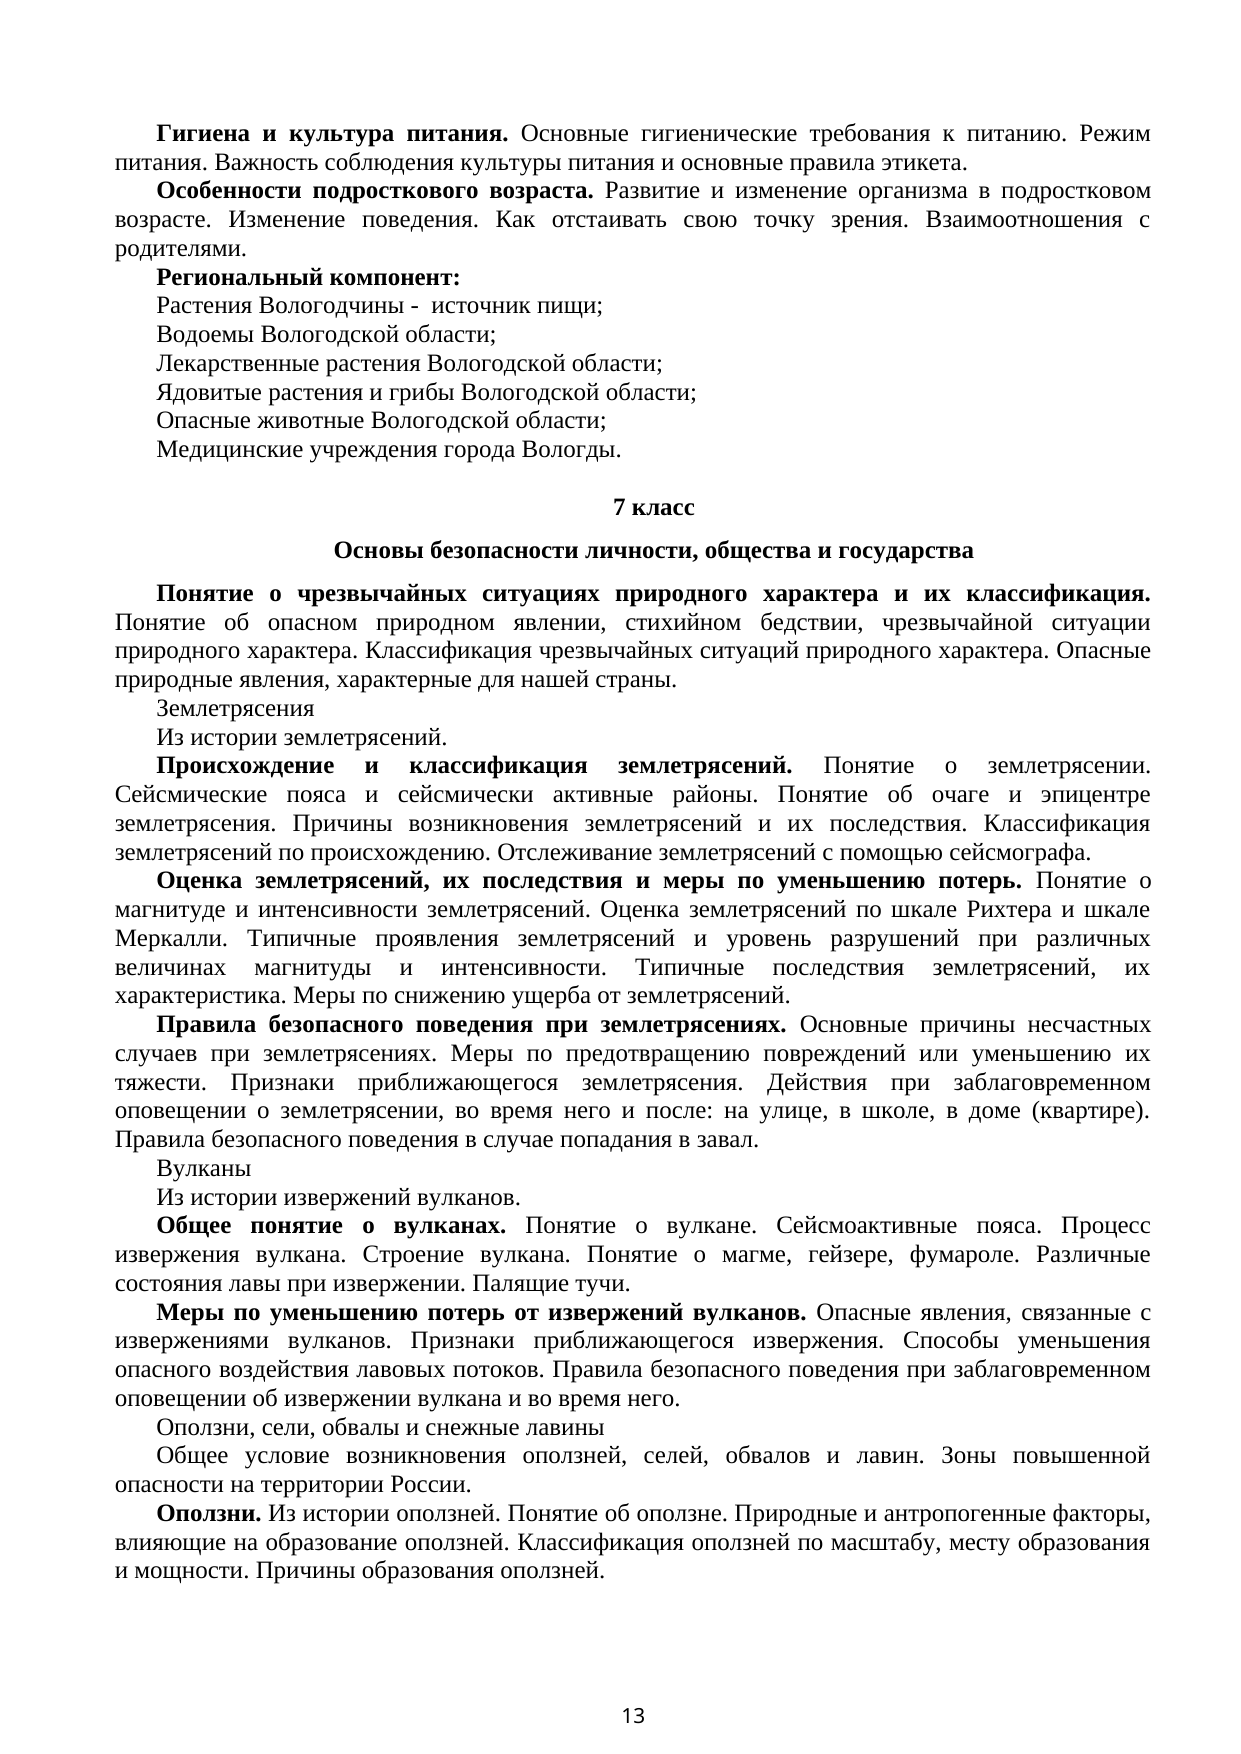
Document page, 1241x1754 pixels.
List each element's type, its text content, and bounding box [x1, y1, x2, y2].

text Оценка землетрясений, их последствия и меры по уменьшению потерь. Понятие о магнитуде и интенсивности землетрясений. Оценка землетрясений по шкале Рихтера и шкале Меркалли. Типичные проявления землетрясений и уровень разрушений при различных величинах магнитуды и интенсивности. Типичные последствия землетрясений, их характеристика. Меры по снижению ущерба от землетрясений. [114, 866, 1152, 1009]
text Общее понятие о вулканах. Понятие о вулкане. Сейсмоактивные пояса. Процесс извержения вулкана. Строение вулкана. Понятие о магме, гейзере, фумароле. Различные состояния лавы при извержении. Палящие тучи. [114, 1211, 1152, 1297]
text Меры по уменьшению потерь от извержений вулканов. Опасные явления, связанные с извержениями вулканов. Признаки приближающегося извержения. Способы уменьшения опасного воздействия лавовых потоков. Правила безопасного поведения при заблаговременном оповещении об извержении вулкана и во время него. [114, 1297, 1152, 1412]
text Происхождение и классификация землетрясений. Понятие о землетрясении. Сейсмические пояса и сейсмически активные районы. Понятие об очаге и эпицентре землетрясения. Причины возникновения землетрясений и их последствия. Классификация землетрясений по происхождению. Отслеживание землетрясений с помощью сейсмографа. [114, 751, 1152, 866]
text Водоемы Вологодской области; [114, 319, 1152, 348]
text Особенности подросткового возраста. Развитие и изменение организма в подростковом возрасте. Изменение поведения. Как отстаивать свою точку зрения. Взаимоотношения с родителями. [114, 176, 1152, 262]
text Правила безопасного поведения при землетрясениях. Основные причины несчастных случаев при землетрясениях. Меры по предотвращению повреждений или уменьшению их тяжести. Признаки приближающегося землетрясения. Действия при заблаговременном оповещении о землетрясении, во время него и после: на улице, в школе, в доме (квартире). Правила безопасного поведения в случае попадания в завал. [114, 1009, 1152, 1153]
text Оползни, сели, обвалы и снежные лавины [114, 1412, 1152, 1441]
text Опасные животные Вологодской области; [114, 406, 1152, 434]
text Общее условие возникновения оползней, селей, обвалов и лавин. Зоны повышенной опасности на территории России. [114, 1441, 1152, 1498]
text Основы безопасности личности, общества и государства [114, 535, 1152, 564]
text Оползни. Из истории оползней. Понятие об оползне. Природные и антропогенные факторы, влияющие на образование оползней. Классификация оползней по масштабу, месту образования и мощности. Причины образования оползней. [114, 1498, 1152, 1584]
text Региональный компонент: [114, 262, 1152, 291]
text Из истории землетрясений. [114, 722, 1152, 751]
text Медицинские учреждения города Вологды. [114, 434, 1152, 463]
text 7 класс [114, 492, 1152, 521]
text Вулканы [114, 1153, 1152, 1182]
text Гигиена и культура питания. Основные гигиенические требования к питанию. Режим питания. Важность соблюдения культуры питания и основные правила этикета. [114, 118, 1152, 176]
text Из истории извержений вулканов. [114, 1182, 1152, 1211]
text Лекарственные растения Вологодской области; [114, 348, 1152, 377]
text Растения Вологодчины - источник пищи; [114, 291, 1152, 319]
text Ядовитые растения и грибы Вологодской области; [114, 377, 1152, 406]
text Понятие о чрезвычайных ситуациях природного характера и их классификация. Понятие об опасном природном явлении, стихийном бедствии, чрезвычайной ситуации природного характера. Классификация чрезвычайных ситуаций природного характера. Опасные природные явления, характерные для нашей страны. [114, 578, 1152, 693]
text Землетрясения [114, 693, 1152, 722]
